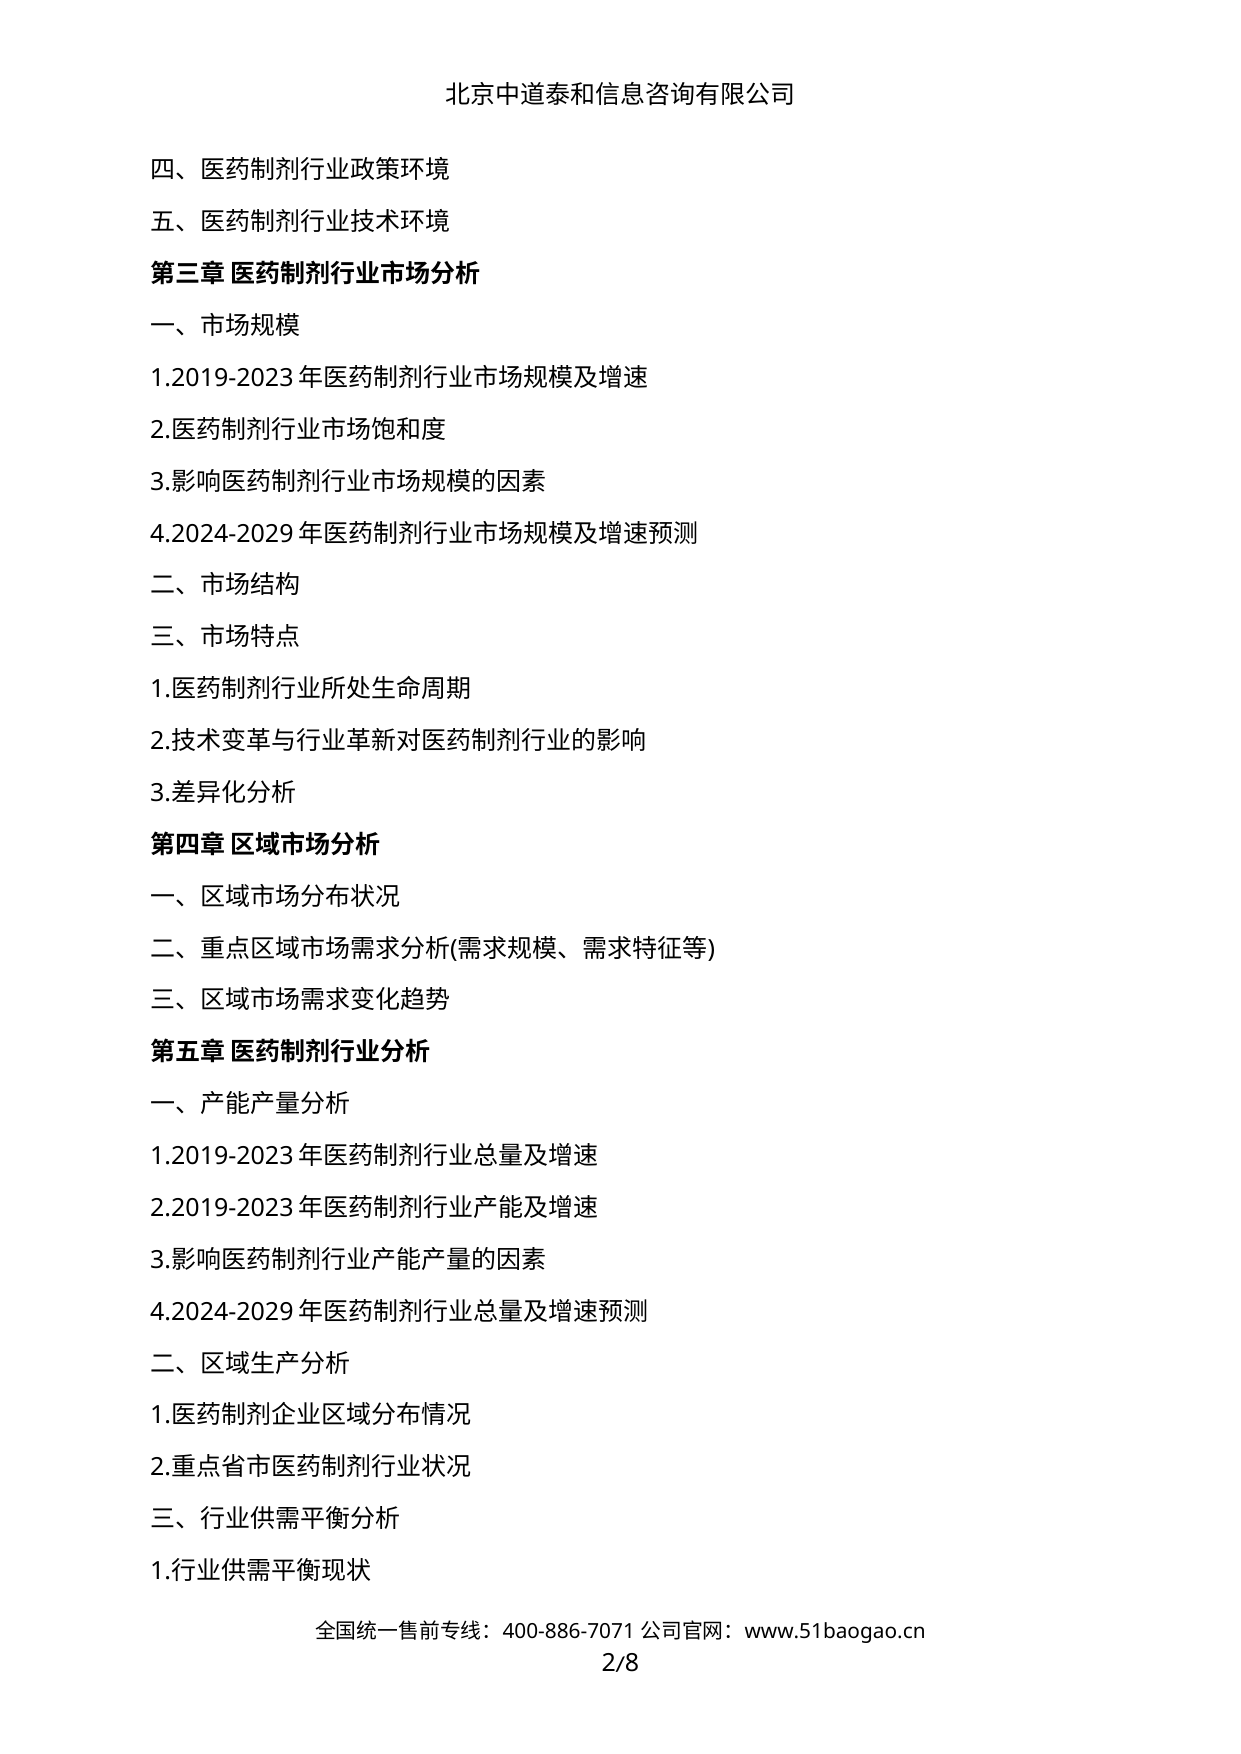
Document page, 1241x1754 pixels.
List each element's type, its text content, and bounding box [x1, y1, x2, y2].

text 五、医药制剂行业技术环境 [150, 202, 1090, 238]
text 第五章 医药制剂行业分析 [150, 1032, 1090, 1068]
text 第三章 医药制剂行业市场分析 [150, 254, 1090, 290]
text 3.差异化分析 [150, 772, 1090, 809]
text 2.医药制剂行业市场饱和度 [150, 409, 1090, 446]
text 2.技术变革与行业革新对医药制剂行业的影响 [150, 721, 1090, 757]
text 第四章 区域市场分析 [150, 824, 1090, 861]
text 三、区域市场需求变化趋势 [150, 980, 1090, 1016]
text 三、行业供需平衡分析 [150, 1499, 1090, 1535]
text 一、产能产量分析 [150, 1084, 1090, 1120]
text 2.2019-2023年医药制剂行业产能及增速 [150, 1187, 1090, 1224]
text 3.影响医药制剂行业产能产量的因素 [150, 1239, 1090, 1276]
text 四、医药制剂行业政策环境 [150, 150, 1090, 186]
text 4.2024-2029年医药制剂行业总量及增速预测 [150, 1291, 1090, 1327]
text 1.2019-2023年医药制剂行业市场规模及增速 [150, 357, 1090, 394]
text 3.影响医药制剂行业市场规模的因素 [150, 461, 1090, 497]
text 1.医药制剂企业区域分布情况 [150, 1395, 1090, 1431]
text 三、市场特点 [150, 617, 1090, 653]
text 1.行业供需平衡现状 [150, 1551, 1090, 1587]
text 一、区域市场分布状况 [150, 876, 1090, 912]
text 4.2024-2029年医药制剂行业市场规模及增速预测 [150, 513, 1090, 549]
text 二、重点区域市场需求分析(需求规模、需求特征等) [150, 928, 1090, 964]
text 二、市场结构 [150, 565, 1090, 601]
text 2.重点省市医药制剂行业状况 [150, 1447, 1090, 1483]
text 一、市场规模 [150, 306, 1090, 342]
text 1.2019-2023年医药制剂行业总量及增速 [150, 1136, 1090, 1172]
text 二、区域生产分析 [150, 1343, 1090, 1379]
text 1.医药制剂行业所处生命周期 [150, 669, 1090, 705]
